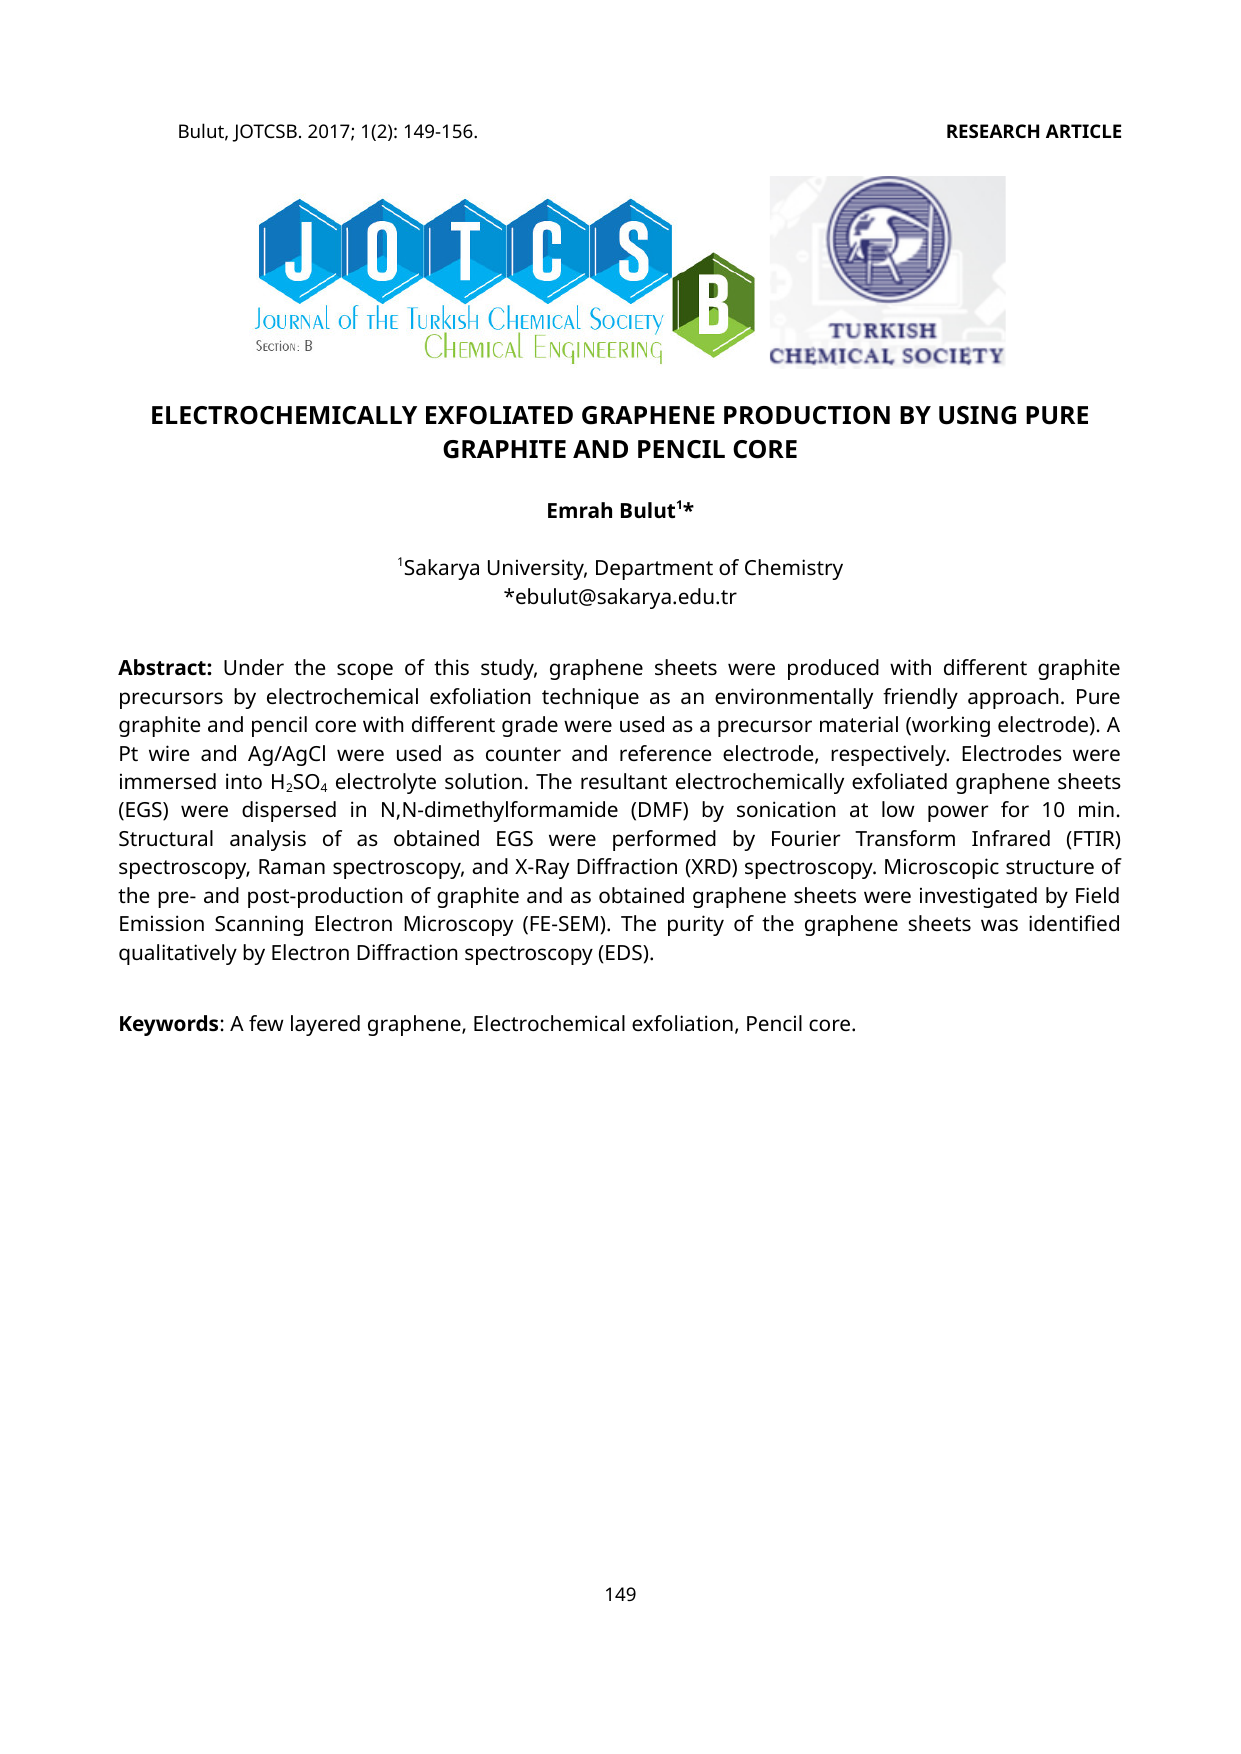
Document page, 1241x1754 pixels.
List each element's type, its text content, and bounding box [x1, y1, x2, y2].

text Abstract: Under the scope of this study, graphene sheets were produced with different graphite precursors by electrochemical exfoliation technique as an environmentally friendly approach. Pure graphite and pencil core with different grade were used as a precursor material (working electrode). A Pt wire and Ag/AgCl were used as counter and reference electrode, respectively. Electrodes were immersed into H2SO4 electrolyte solution. The resultant electrochemically exfoliated graphene sheets (EGS) were dispersed in N,N-dimethylformamide (DMF) by sonication at low power for 10 min. Structural analysis of as obtained EGS were performed by Fourier Transform Infrared (FTIR) spectroscopy, Raman spectroscopy, and X-Ray Diffraction (XRD) spectroscopy. Microscopic structure of the pre- and post-production of graphite and as obtained graphene sheets were investigated by Field Emission Scanning Electron Microscopy (FE-SEM). The purity of the graphene sheets was identified qualitatively by Electron Diffraction spectroscopy (EDS). [118, 653, 1122, 966]
text 1Sakarya University, Department of Chemistry [118, 553, 1122, 582]
text Keywords: A few layered graphene, Electrochemical exfoliation, Pencil core. [118, 1009, 1122, 1038]
picture [234, 176, 1006, 369]
text Emrah Bulut1* [118, 497, 1122, 525]
text *ebulut@sakarya.edu.tr [118, 582, 1122, 610]
text ELECTROCHEMICALLY EXFOLIATED GRAPHENE PRODUCTION BY USING PURE GRAPHITE AND PENCIL CORE [118, 397, 1122, 465]
